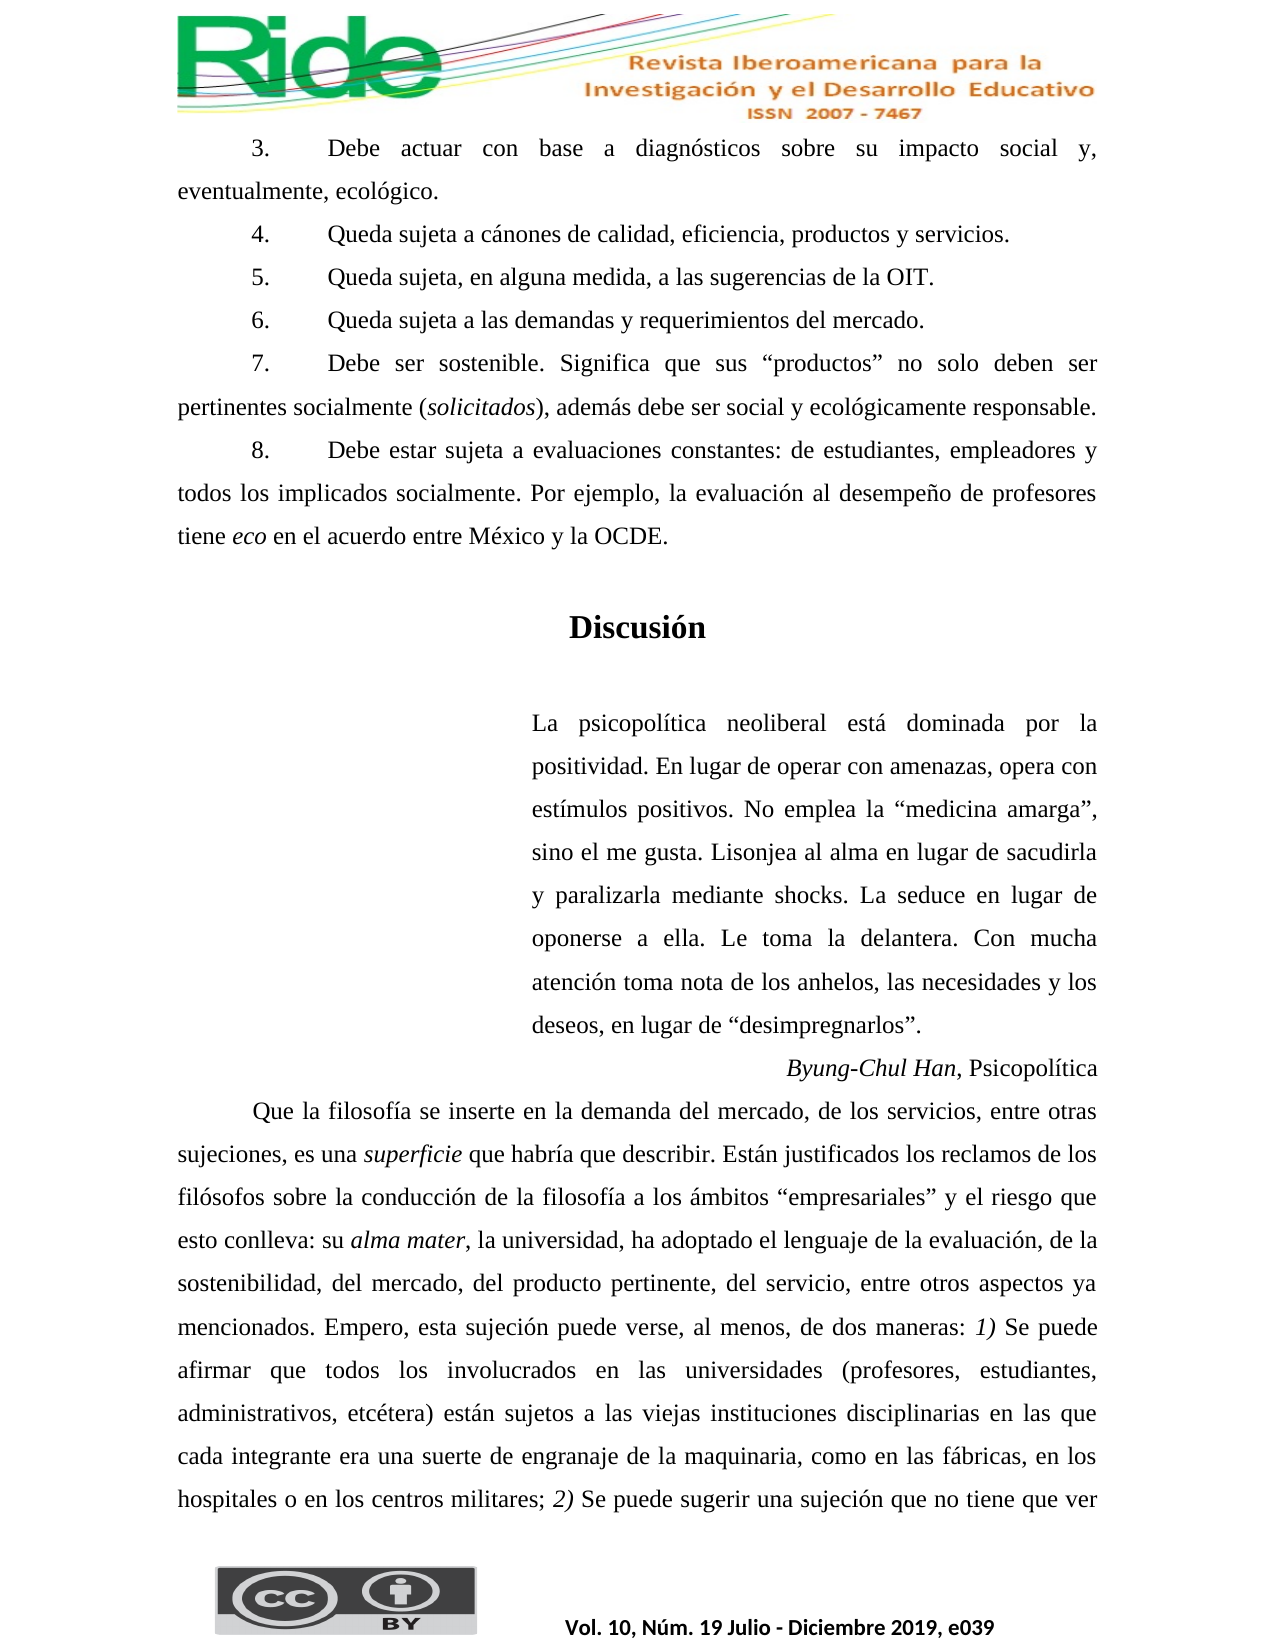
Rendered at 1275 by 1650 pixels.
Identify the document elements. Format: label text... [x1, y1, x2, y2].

list Queda sujeta a las demandas y requerimientos del mercado. [177, 305, 1098, 334]
picture [214, 1566, 478, 1635]
list Debe estar sujeta a evaluaciones constantes: de estudiantes, empleadores y todos los implicados socialmente. Por ejemplo, la evaluación al desempeño de profesores tiene eco en el acuerdo entre México y la OCDE. [177, 435, 1098, 550]
text Discusión [177, 607, 1098, 646]
list Queda sujeta a cánones de calidad, eficiencia, productos y servicios. [177, 219, 1098, 248]
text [177, 1096, 1098, 1513]
list Debe actuar con base a diagnósticos sobre su impacto social y, eventualmente, ecológico. [177, 133, 1098, 205]
picture [177, 14, 1098, 123]
list Debe ser sostenible. Significa que sus “productos” no solo deben ser pertinentes socialmente (solicitados), además debe ser social y ecológicamente responsable. [177, 348, 1098, 420]
text La psicopolítica neoliberal está dominada por la positividad. En lugar de operar con amenazas, opera con estímulos positivos. No emplea la “medicina amarga”, sino el me gusta. Lisonjea al alma en lugar de sacudirla y paralizarla mediante shocks. La seduce en lugar de oponerse a ella. Le toma la delantera. Con mucha atención toma nota de los anhelos, las necesidades y los deseos, en lugar de “desimpregnarlos”. [532, 708, 1098, 1038]
text Byung-Chul Han, Psicopolítica [532, 1053, 1098, 1082]
list Queda sujeta, en alguna medida, a las sugerencias de la OIT. [177, 262, 1098, 291]
